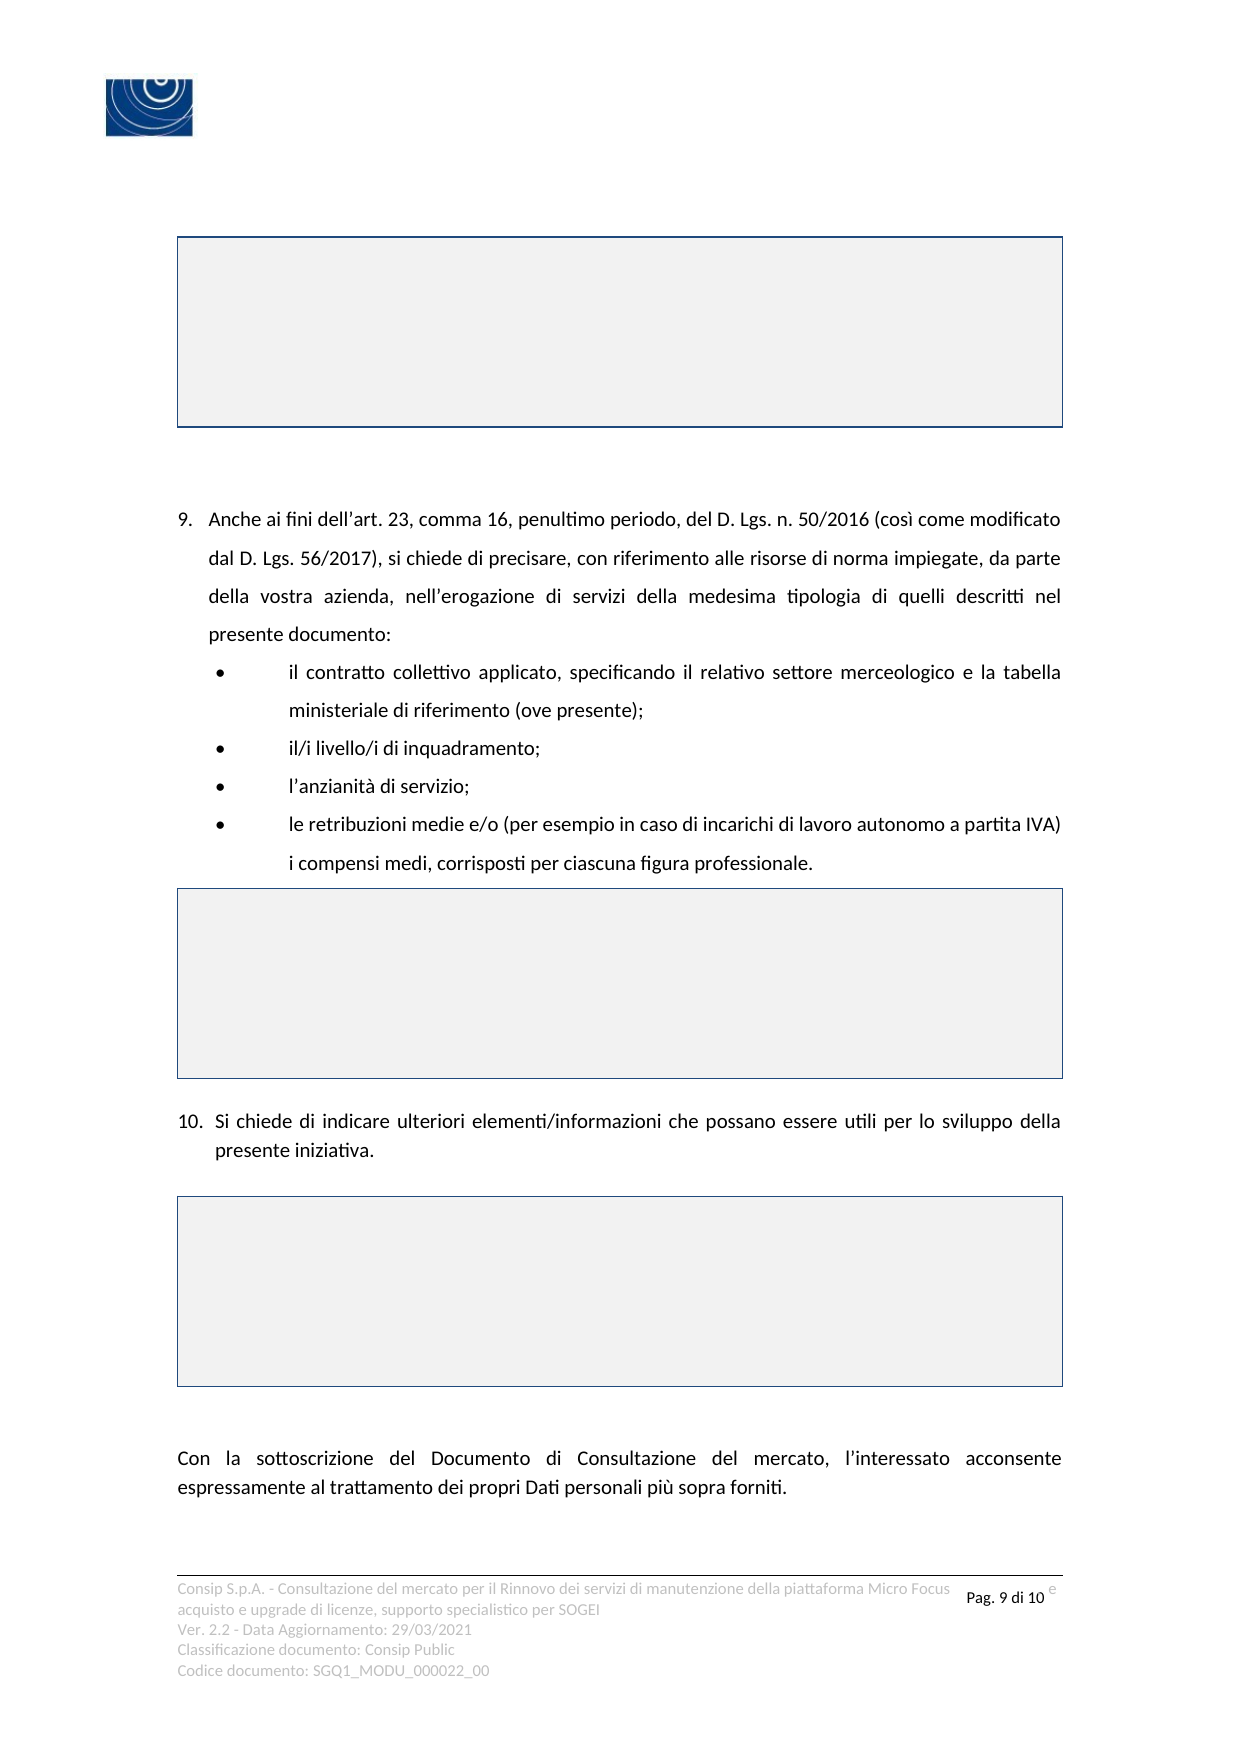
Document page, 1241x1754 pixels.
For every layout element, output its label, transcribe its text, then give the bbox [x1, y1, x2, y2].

table_header [178, 1197, 1062, 1386]
list Si chiede di indicare ulteriori elementi/informazioni che possano essere utili per lo sviluppo della presente iniziativa. [177, 1108, 1063, 1163]
list l’anzianità di servizio; [215, 773, 1063, 799]
list il contratto collettivo applicato, specificando il relativo settore merceologico e la tabella ministeriale di riferimento (ove presente); [215, 659, 1063, 723]
table_header [178, 889, 1062, 1078]
text Con la sottoscrizione del Documento di Consultazione del mercato, l’interessato acconsente espressamente al trattamento dei propri Dati personali più sopra forniti. [177, 1445, 1063, 1499]
picture [103, 73, 199, 141]
list Anche ai fini dell’art. 23, comma 16, penultimo periodo, del D. Lgs. n. 50/2016 (così come modificato dal D. Lgs. 56/2017), si chiede di precisare, con riferimento alle risorse di norma impiegate, da parte della vostra azienda, nell’erogazione di servizi della medesima tipologia di quelli descritti nel presente documento: [177, 507, 1063, 646]
list il/i livello/i di inquadramento; [215, 735, 1063, 761]
table_header [178, 238, 1062, 426]
list le retribuzioni medie e/o (per esempio in caso di incarichi di lavoro autonomo a partita IVA) i compensi medi, corrisposti per ciascuna figura professionale. [215, 812, 1063, 875]
